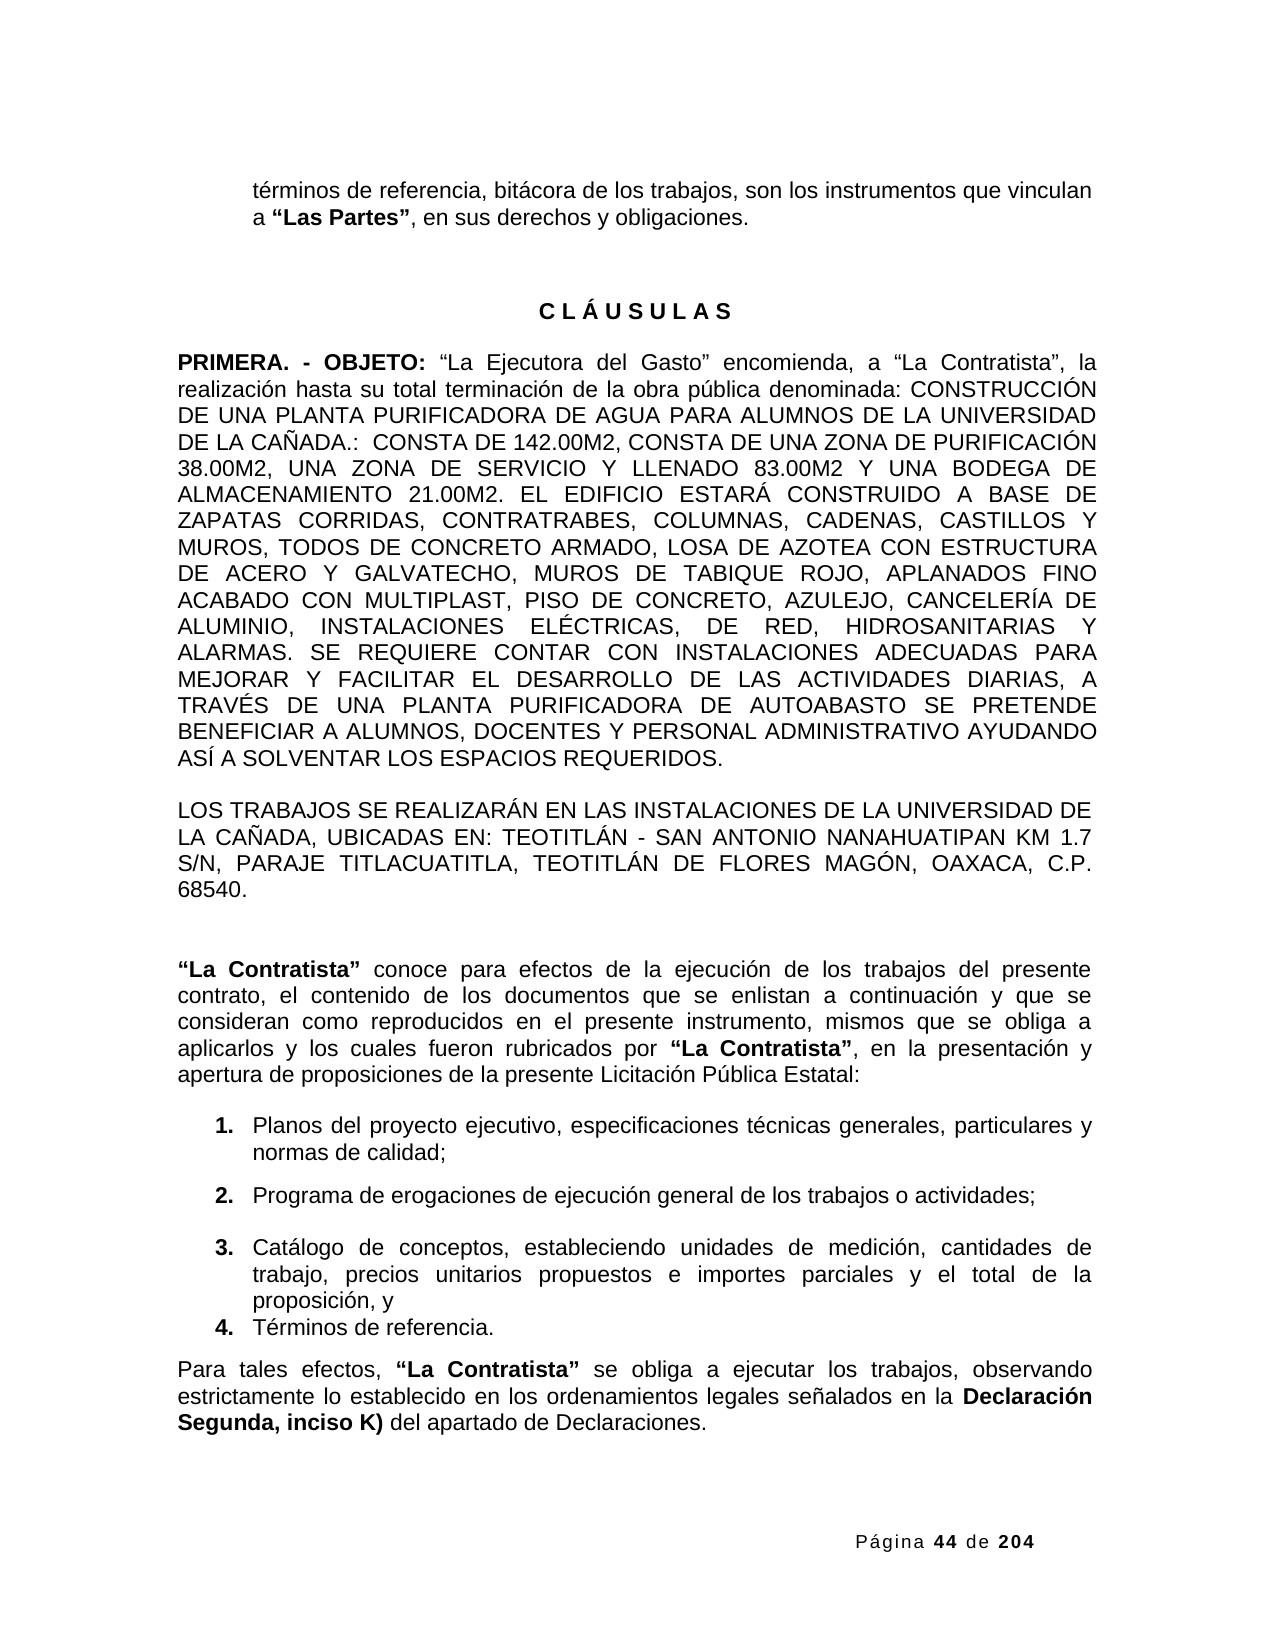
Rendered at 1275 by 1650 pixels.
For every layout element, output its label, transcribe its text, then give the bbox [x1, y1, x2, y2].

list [215, 177, 1092, 230]
list Programa de erogaciones de ejecución general de los trabajos o actividades; [215, 1182, 1092, 1208]
text C L Á U S U L A S [177, 298, 1092, 324]
list Planos del proyecto ejecutivo, especificaciones técnicas generales, particulares y normas de calidad; [215, 1112, 1092, 1165]
list Catálogo de conceptos, estableciendo unidades de medición, cantidades de trabajo, precios unitarios propuestos e importes parciales y el total de la proposición, y [215, 1234, 1092, 1313]
text Para tales efectos, “La Contratista” se obliga a ejecutar los trabajos, observando estrictamente lo establecido en los ordenamientos legales señalados en la Declaración Segunda, inciso K) del apartado de Declaraciones. [177, 1356, 1092, 1436]
text LOS TRABAJOS SE REALIZARÁN EN LAS INSTALACIONES DE LA UNIVERSIDAD DE LA CAÑADA, UBICADAS EN: TEOTITLÁN - SAN ANTONIO NANAHUATIPAN KM 1.7 S/N, PARAJE TITLACUATITLA, TEOTITLÁN DE FLORES MAGÓN, OAXACA, C.P. 68540. [177, 797, 1093, 903]
text PRIMERA. - OBJETO: “La Ejecutora del Gasto” encomienda, a “La Contratista”, la realización hasta su total terminación de la obra pública denominada: CONSTRUCCIÓN DE UNA PLANTA PURIFICADORA DE AGUA PARA ALUMNOS DE LA UNIVERSIDAD DE LA CAÑADA.: CONSTA DE 142.00M2, CONSTA DE UNA ZONA DE PURIFICACIÓN 38.00M2, UNA ZONA DE SERVICIO Y LLENADO 83.00M2 Y UNA BODEGA DE ALMACENAMIENTO 21.00M2. EL EDIFICIO ESTARÁ CONSTRUIDO A BASE DE ZAPATAS CORRIDAS, CONTRATRABES, COLUMNAS, CADENAS, CASTILLOS Y MUROS, TODOS DE CONCRETO ARMADO, LOSA DE AZOTEA CON ESTRUCTURA DE ACERO Y GALVATECHO, MUROS DE TABIQUE ROJO, APLANADOS FINO ACABADO CON MULTIPLAST, PISO DE CONCRETO, AZULEJO, CANCELERÍA DE ALUMINIO, INSTALACIONES ELÉCTRICAS, DE RED, HIDROSANITARIAS Y ALARMAS. SE REQUIERE CONTAR CON INSTALACIONES ADECUADAS PARA MEJORAR Y FACILITAR EL DESARROLLO DE LAS ACTIVIDADES DIARIAS, A TRAVÉS DE UNA PLANTA PURIFICADORA DE AUTOABASTO SE PRETENDE BENEFICIAR A ALUMNOS, DOCENTES Y PERSONAL ADMINISTRATIVO AYUDANDO ASÍ A SOLVENTAR LOS ESPACIOS REQUERIDOS. [177, 349, 1098, 771]
list Términos de referencia. [215, 1313, 1092, 1340]
text “La Contratista” conoce para efectos de la ejecución de los trabajos del presente contrato, el contenido de los documentos que se enlistan a continuación y que se consideran como reproducidos en el presente instrumento, mismos que se obliga a aplicarlos y los cuales fueron rubricados por “La Contratista”, en la presentación y apertura de proposiciones de la presente Licitación Pública Estatal: [177, 956, 1092, 1087]
